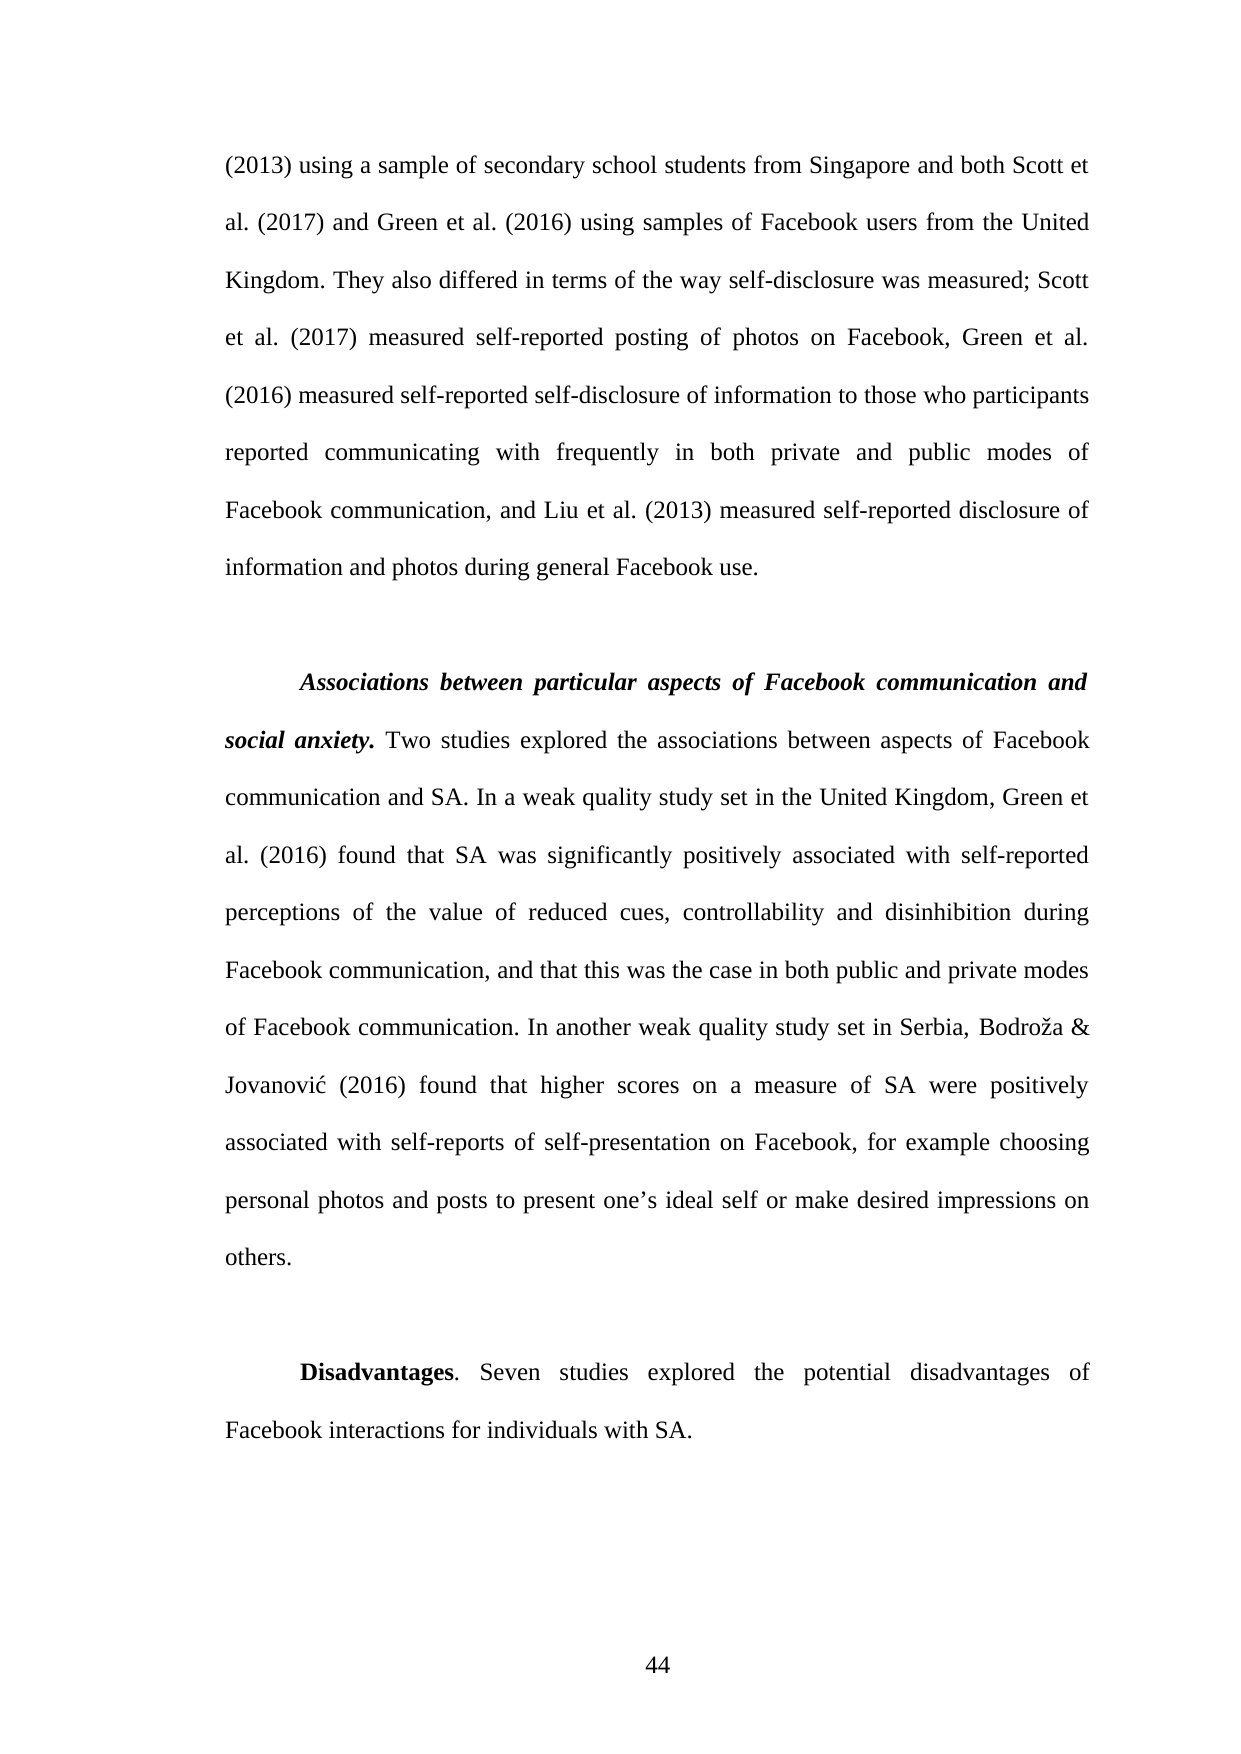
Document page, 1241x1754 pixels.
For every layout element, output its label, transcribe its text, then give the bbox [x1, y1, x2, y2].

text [225, 150, 1090, 581]
text Disadvantages. Seven studies explored the potential disadvantages of Facebook interactions for individuals with SA. [225, 1357, 1090, 1444]
text Associations between particular aspects of Facebook communication and social anxiety. Two studies explored the associations between aspects of Facebook communication and SA. In a weak quality study set in the United Kingdom, Green et al. (2016) found that SA was significantly positively associated with self-reported perceptions of the value of reduced cues, controllability and disinhibition during Facebook communication, and that this was the case in both public and private modes of Facebook communication. In another weak quality study set in Serbia, Bodroža & Jovanović (2016) found that higher scores on a measure of SA were positively associated with self-reports of self-presentation on Facebook, for example choosing personal photos and posts to present one’s ideal self or make desired impressions on others. [225, 667, 1090, 1271]
